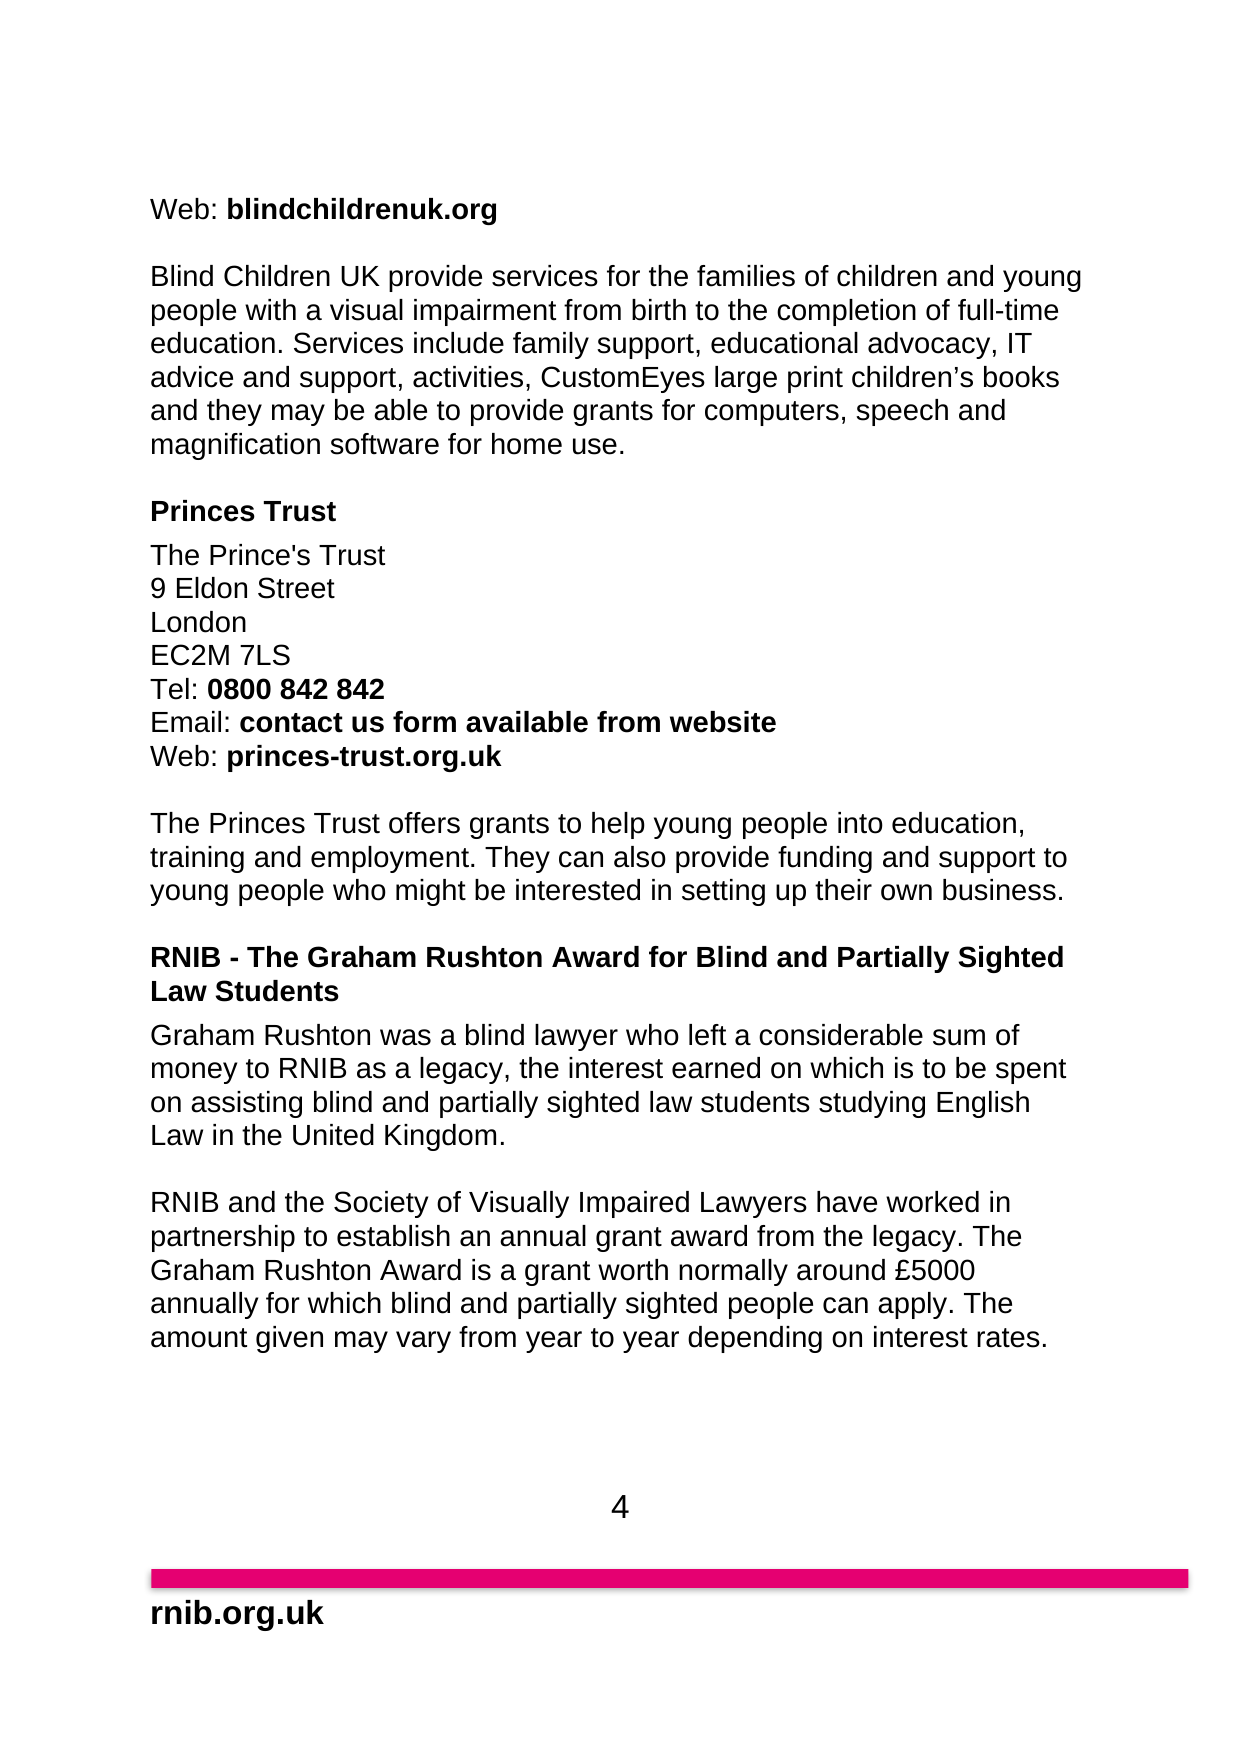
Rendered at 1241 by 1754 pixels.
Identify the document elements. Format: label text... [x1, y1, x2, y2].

text Blind Children UK provide services for the families of children and young people with a visual impairment from birth to the completion of full-time education. Services include family support, educational advocacy, IT advice and support, activities, CustomEyes large print children’s books and they may be able to provide grants for computers, speech and magnification software for home use. [150, 259, 1090, 460]
text Graham Rushton was a blind lawyer who left a considerable sum of money to RNIB as a legacy, the interest earned on which is to be spent on assisting blind and partially sighted law students studying English Law in the United Kingdom. [150, 1018, 1090, 1152]
text EC2M 7LS [150, 638, 1090, 672]
text 9 Eldon Street [150, 571, 1090, 605]
text The Princes Trust offers grants to help young people into education, training and employment. They can also provide funding and support to young people who might be interested in setting up their own business. [150, 806, 1090, 907]
text RNIB and the Society of Visually Impaired Lawyers have worked in partnership to establish an annual grant award from the legacy. The Graham Rushton Award is a grant worth normally around £5000 annually for which blind and partially sighted people can apply. The amount given may vary from year to year depending on interest rates. [150, 1186, 1090, 1353]
text London [150, 605, 1090, 638]
text Email: contact us form available from website [150, 706, 1090, 739]
text Tel: 0800 842 842 [150, 672, 1090, 706]
subtitle Princes Trust [150, 494, 1090, 527]
text Web: blindchildrenuk.org [150, 192, 1090, 226]
text Web: princes-trust.org.uk [150, 739, 1090, 773]
text The Prince's Trust [150, 538, 1090, 571]
subtitle RNIB - The Graham Rushton Award for Blind and Partially Sighted Law Students [150, 940, 1090, 1007]
